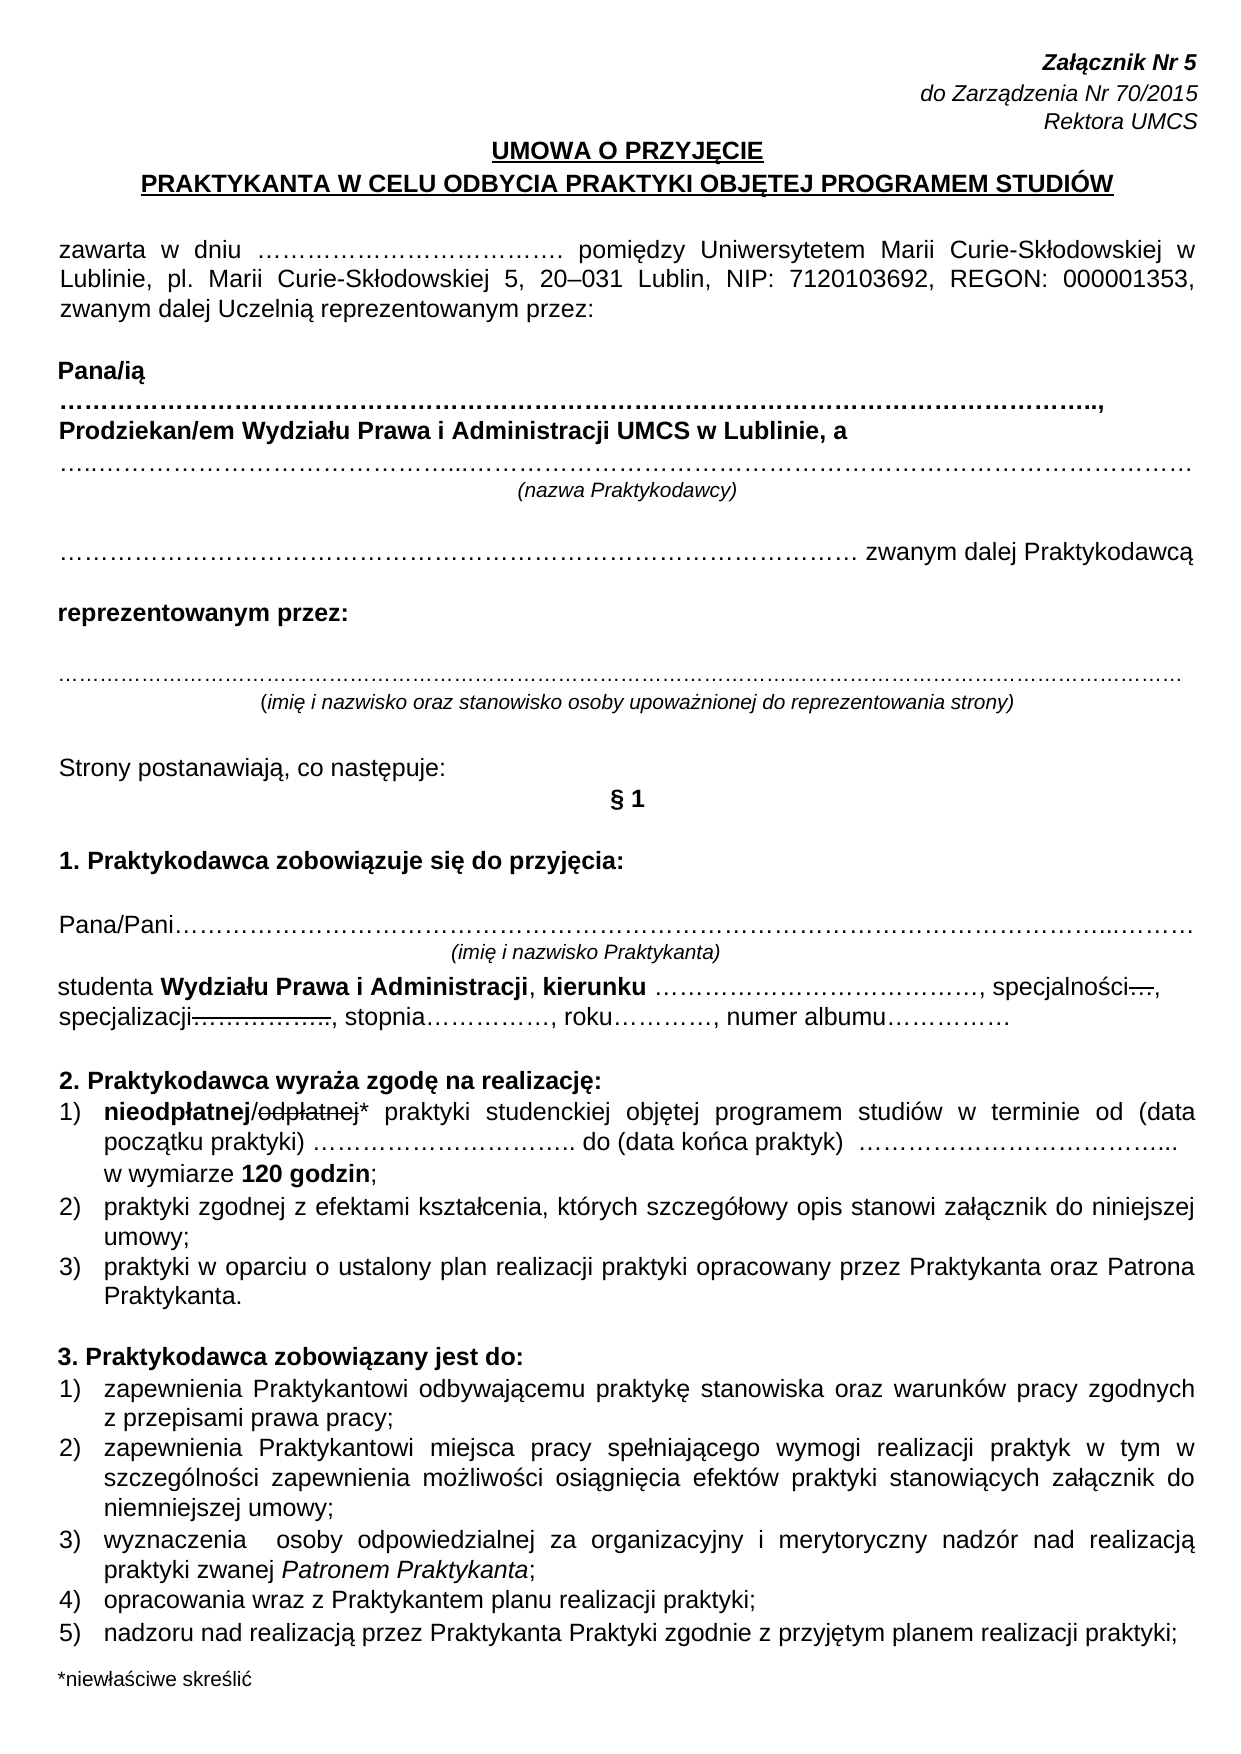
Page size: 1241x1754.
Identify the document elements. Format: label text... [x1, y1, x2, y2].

text ……………………………………………………………………………………………………………………………………………… [57, 662, 1197, 686]
subtitle UMOWA O PRZYJĘCIE [59, 136, 1196, 165]
list zapewnienia Praktykantowi miejsca pracy spełniającego wymogi realizacji praktyk w tym w szczególności zapewnienia możliwości osiągnięcia efektów praktyki stanowiących załącznik do niemniejszej umowy; [59, 1433, 1197, 1521]
text …………………………………………………………………………………… zwanym dalej Praktykodawcą [58, 537, 1197, 566]
text zawarta w dniu ………………………………. pomiędzy Uniwersytetem Marii Curie-Skłodowskiej w Lublinie, pl. Marii Curie-Skłodowskiej 5, 20–031 Lublin, NIP: 7120103692, REGON: 000001353, zwanym dalej Uczelnią reprezentowanym przez: [58, 235, 1197, 323]
list wyznaczenia osoby odpowiedzialnej za organizacyjny i merytoryczny nadzór nad realizacją praktyki zwanej Patronem Praktykanta; [59, 1525, 1197, 1584]
text (imię i nazwisko Praktykanta) [59, 940, 1197, 964]
list Praktykodawca zobowiązuje się do przyjęcia: [59, 846, 1197, 875]
text 3. Praktykodawca zobowiązany jest do: [57, 1342, 1197, 1371]
text Rektora UMCS [59, 108, 1198, 134]
list nieodpłatnej/odpłatnej* praktyki studenckiej objętej programem studiów w terminie od (data początku praktyki) ………………………….. do (data końca praktyk) ………………………………... [59, 1097, 1197, 1156]
list opracowania wraz z Praktykantem planu realizacji praktyki; [59, 1585, 1197, 1614]
subtitle § 1 [59, 783, 1196, 812]
text reprezentowanym przez: [57, 598, 1197, 627]
list praktyki zgodnej z efektami kształcenia, których szczegółowy opis stanowi załącznik do niniejszej umowy; [59, 1192, 1197, 1250]
text Załącznik Nr 5 [59, 49, 1196, 76]
text Strony postanawiają, co następuje: [58, 753, 1197, 782]
text Pana/ią …………………………………………………………………………………………………………….., Prodziekan/em Wydziału Prawa i Administracji UMCS w Lublinie, a [57, 356, 1197, 445]
text (nazwa Praktykodawcy) [59, 478, 1196, 502]
text w wymiarze 120 godzin; [103, 1159, 1197, 1188]
text (imię i nazwisko oraz stanowisko osoby upoważnionej do reprezentowania strony) [59, 690, 1195, 714]
list Praktykodawca wyraża zgodę na realizację: [59, 1066, 1197, 1095]
list nadzoru nad realizacją przez Praktykanta Praktyki zgodnie z przyjętym planem realizacji praktyki; [59, 1618, 1197, 1646]
list zapewnienia Praktykantowi odbywającemu praktykę stanowiska oraz warunków pracy zgodnych z przepisami prawa pracy; [59, 1374, 1197, 1432]
list praktyki w oparciu o ustalony plan realizacji praktyki opracowany przez Praktykanta oraz Patrona Praktykanta. [59, 1252, 1197, 1310]
text …..……………………………………...…………………………………………………………………………… [58, 447, 1197, 476]
text Pana/Pani…………………………………………………………………………………………………...……… [58, 910, 1197, 939]
text do Zarządzenia Nr 70/2015 [59, 79, 1198, 106]
subtitle PRAKTYKANTA W CELU ODBYCIA PRAKTYKI OBJĘTEJ PROGRAMEM STUDIÓW [59, 169, 1196, 198]
text studenta Wydziału Prawa i Administracji, kierunku …………………………………, specjalności…, specjalizacji…………….., stopnia……………, roku…………, numer albumu…………… [57, 972, 1197, 1030]
